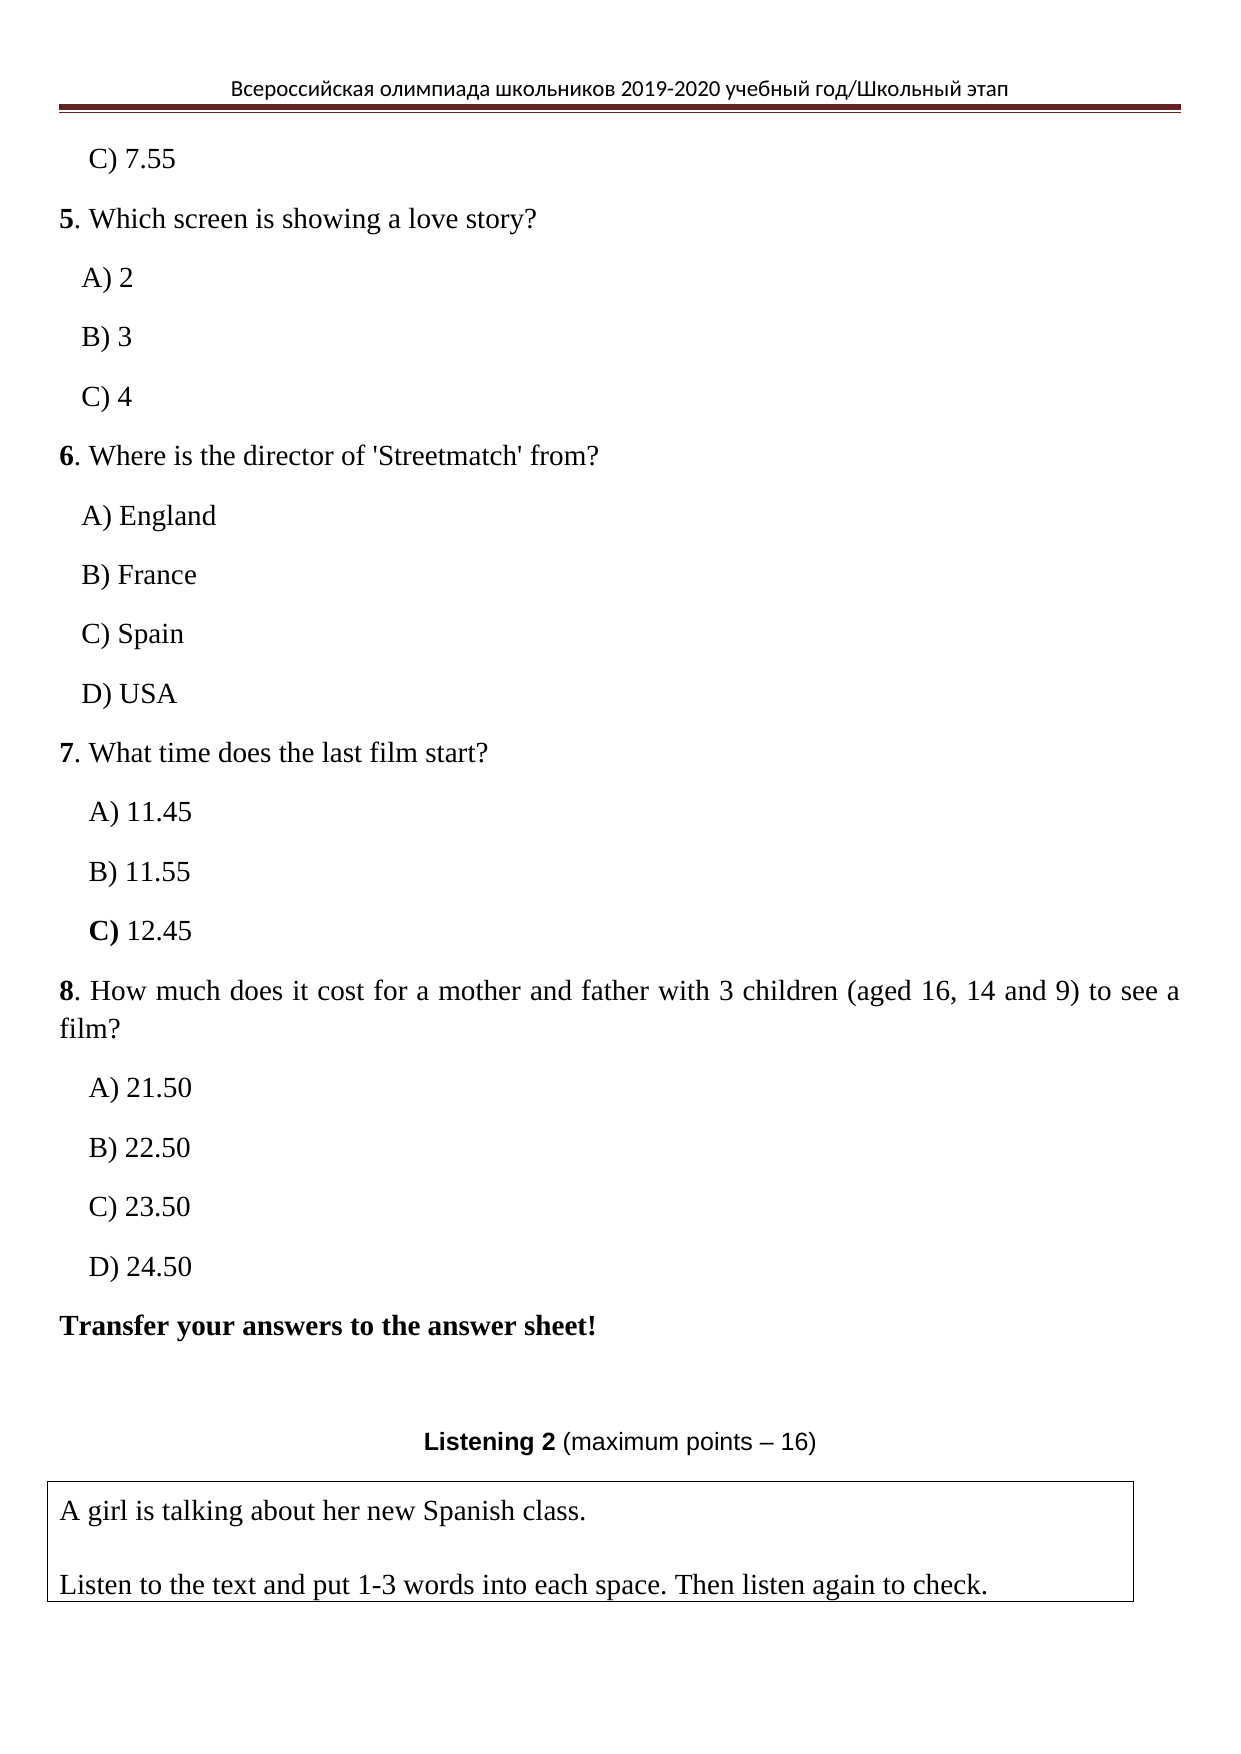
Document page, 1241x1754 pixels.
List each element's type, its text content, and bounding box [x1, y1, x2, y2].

text B) 3 [59, 319, 1181, 353]
text A) 11.45 [59, 794, 1181, 828]
text Listening 2 (maximum points – 16) [59, 1427, 1181, 1456]
text C) Spain [59, 616, 1181, 650]
text C) 7.55 [59, 141, 1181, 175]
text A) 21.50 [59, 1071, 1181, 1104]
text 5. Which screen is showing a love story? [59, 201, 1181, 234]
text A) 2 [59, 260, 1181, 294]
text Transfer your answers to the answer sheet! [59, 1308, 1181, 1342]
text D) USA [59, 676, 1181, 709]
text B) 11.55 [59, 854, 1181, 887]
table_header A girl is talking about her new Spanish class. Listen to the text and put 1-3 words into each space. Then listen again to check. [48, 1482, 1133, 1601]
text D) 24.50 [59, 1249, 1181, 1282]
text B) France [59, 557, 1181, 591]
text 8. How much does it cost for a mother and father with 3 children (aged 16, 14 and 9) to see a film? [59, 973, 1181, 1045]
text C) 4 [59, 379, 1181, 412]
text 6. Where is the director of 'Streetmatch' from? [59, 438, 1181, 472]
text 7. What time does the last film start? [59, 735, 1181, 769]
text A) England [59, 498, 1181, 531]
text C) 23.50 [59, 1189, 1181, 1223]
text B) 22.50 [59, 1130, 1181, 1163]
text C) 12.45 [59, 913, 1181, 947]
